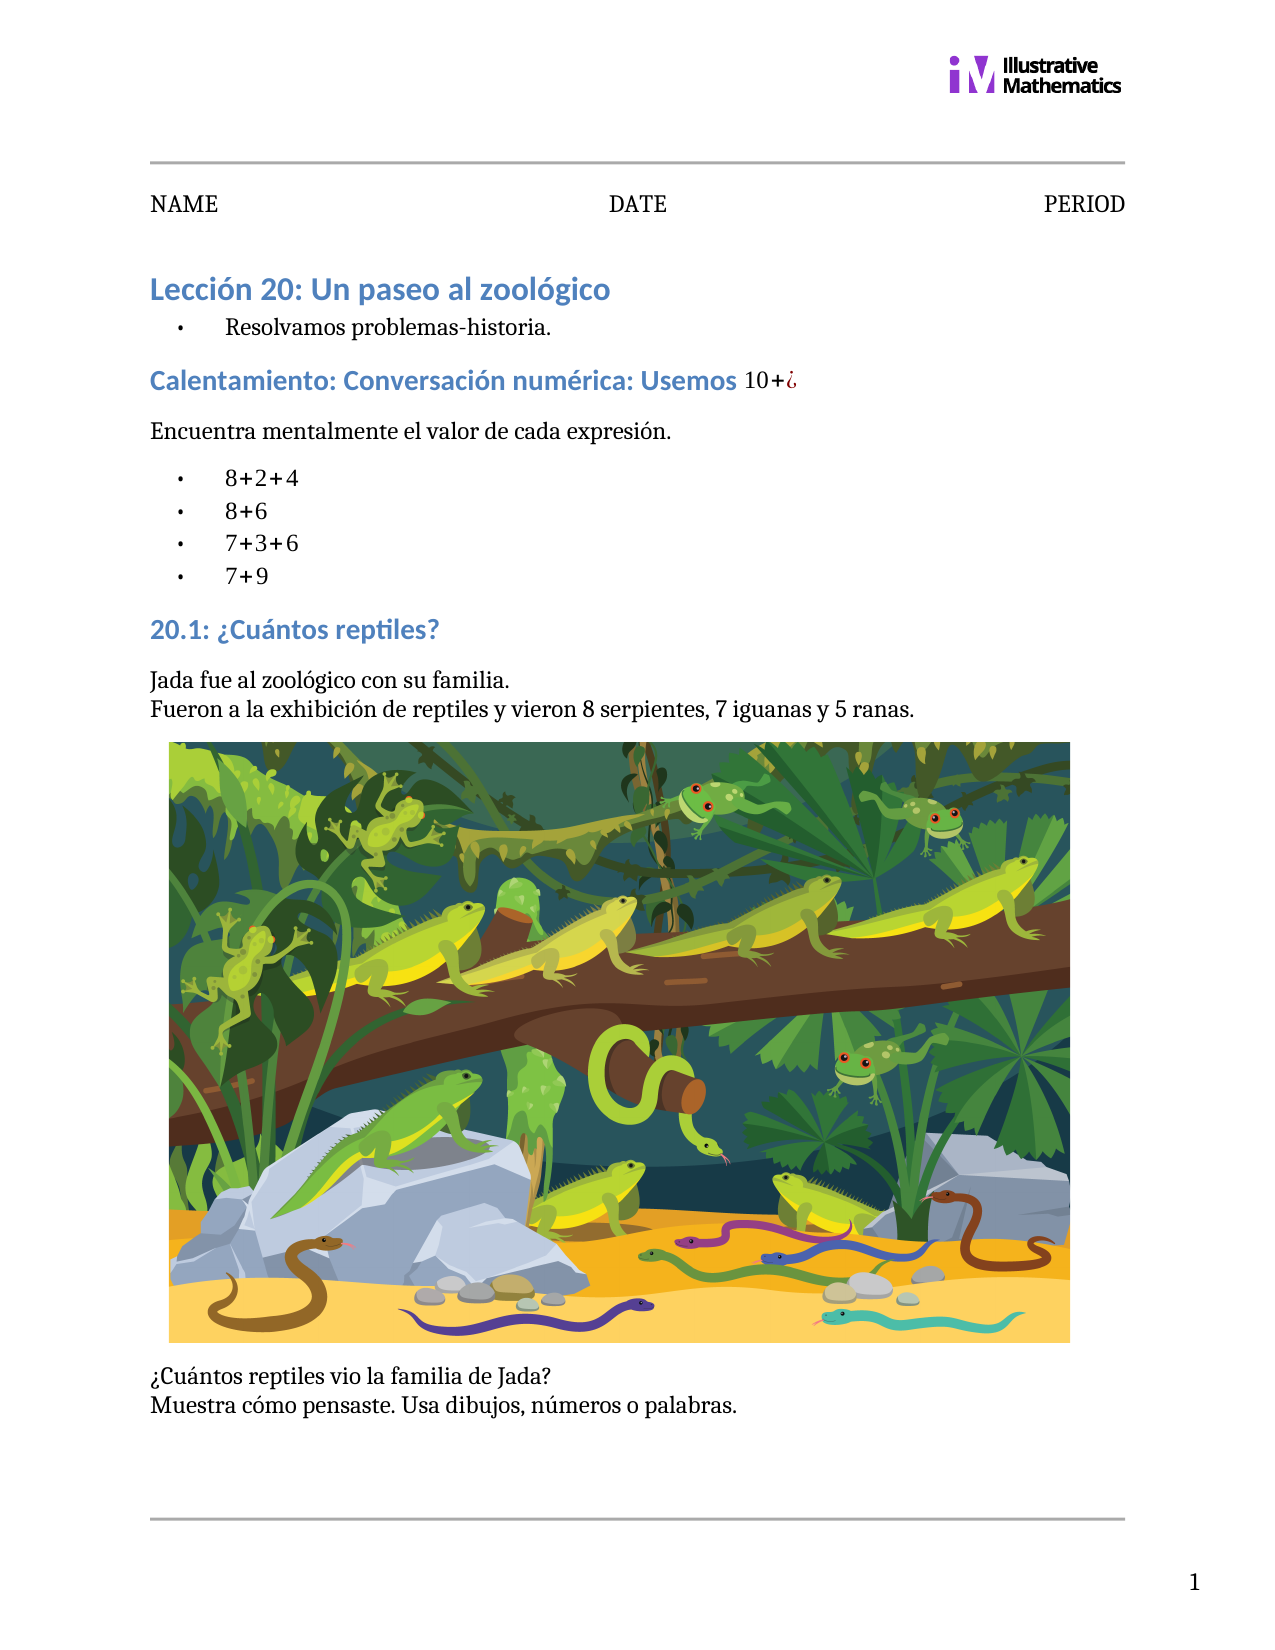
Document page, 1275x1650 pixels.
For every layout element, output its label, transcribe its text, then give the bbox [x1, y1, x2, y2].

subtitle Calentamiento: Conversación numérica: Usemos [150, 362, 1125, 398]
picture [949, 55, 1121, 93]
subtitle 20.1: ¿Cuántos reptiles? [150, 611, 1125, 647]
text Jada fue al zoológico con su familia. Fueron a la exhibición de reptiles y vieron 8 serpientes, 7 iguanas y 5 ranas. [150, 666, 1125, 723]
text Encuentra mentalmente el valor de cada expresión. [150, 417, 1125, 446]
picture [168, 742, 1071, 1343]
list Resolvamos problemas-historia. [175, 313, 1125, 342]
text ¿Cuántos reptiles vio la familia de Jada? Muestra cómo pensaste. Usa dibujos, números o palabras. [150, 1362, 1125, 1419]
subtitle Lección 20: Un paseo al zoológico [150, 268, 1125, 309]
